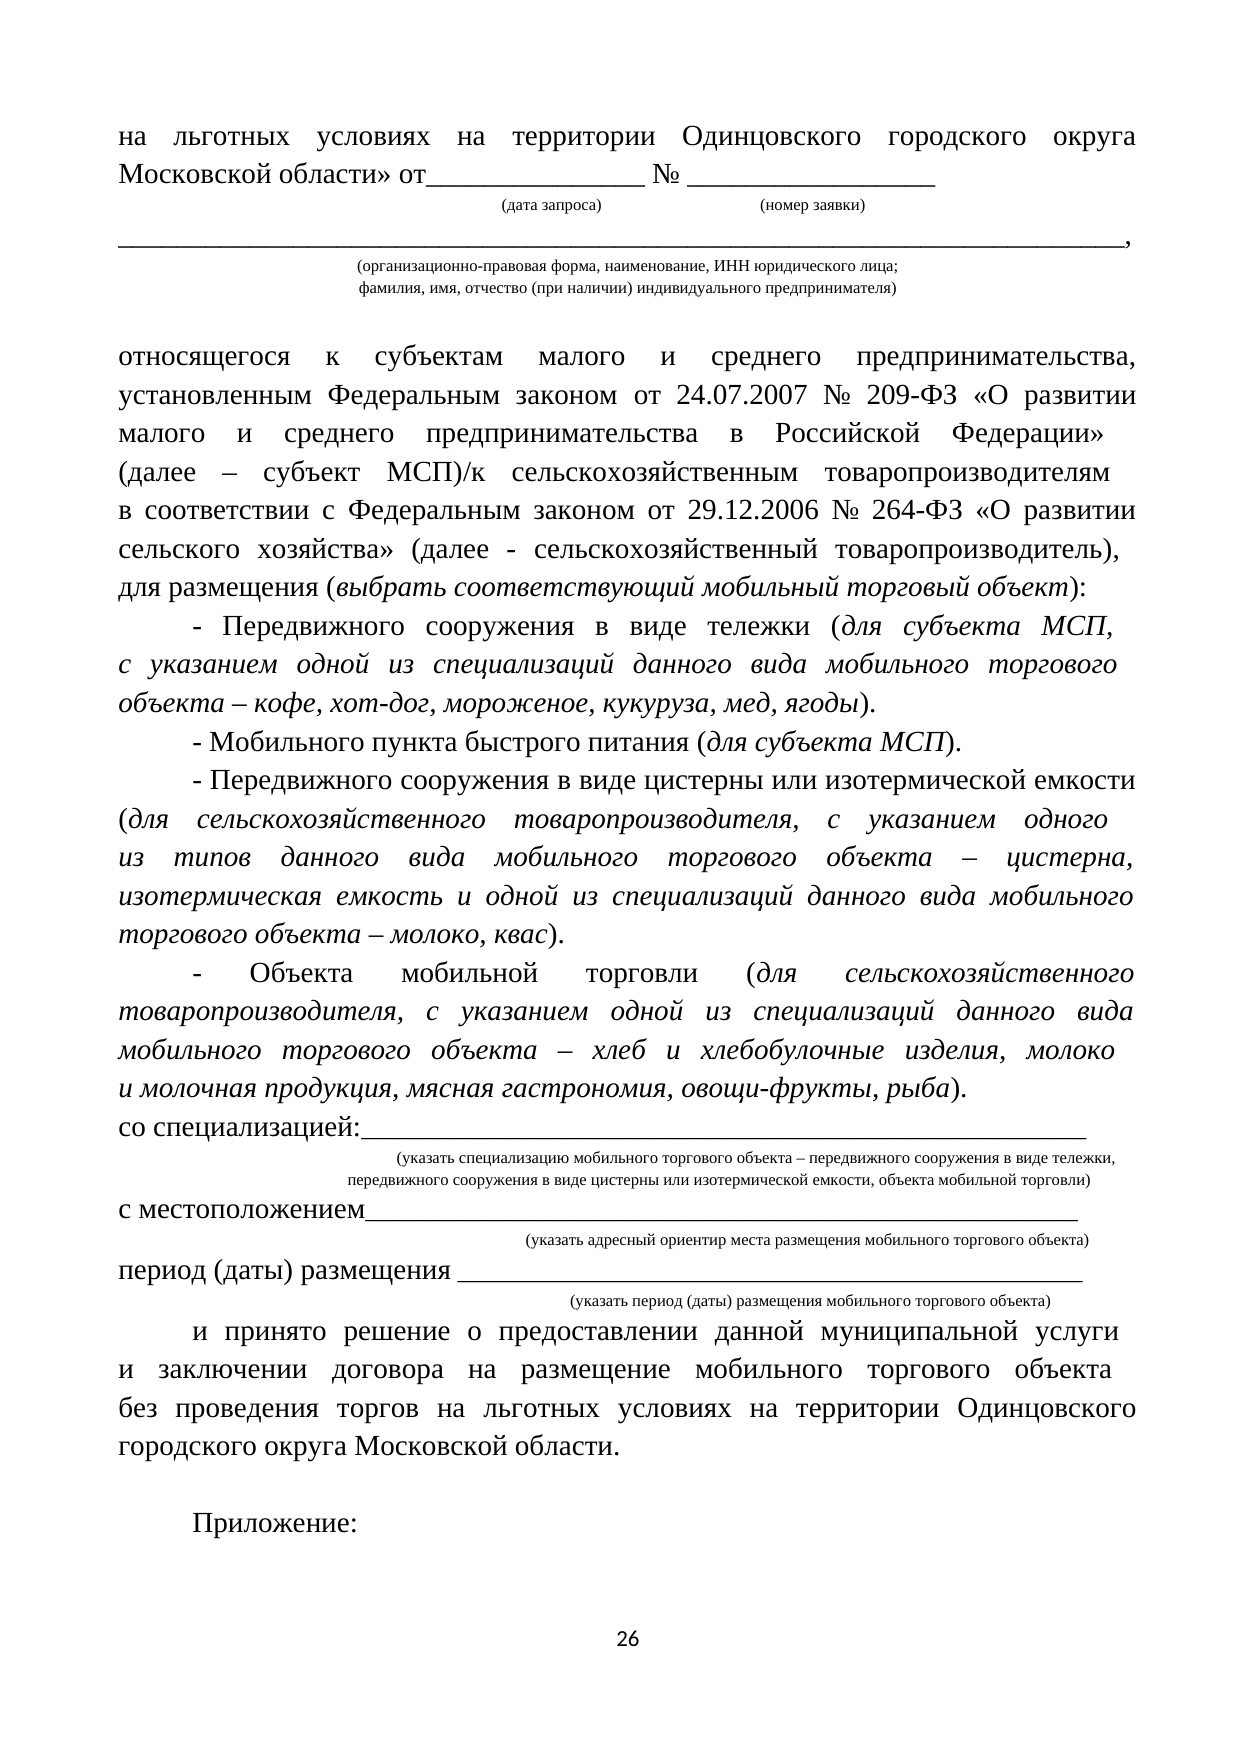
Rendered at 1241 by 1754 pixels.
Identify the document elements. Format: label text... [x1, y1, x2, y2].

text фамилия, имя, отчество (при наличии) индивидуального предпринимателя) [118, 278, 1137, 297]
text (указать адресный ориентир места размещения мобильного торгового объекта) [118, 1230, 1137, 1249]
text период (даты) размещения __________________________________________________ [118, 1252, 1137, 1286]
text _____________________________________________________________________, [118, 217, 1137, 251]
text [118, 118, 1137, 190]
list - Передвижного сооружения в виде тележки (для субъекта МСП, с указанием одной из специализаций данного вида мобильного торгового объекта – кофе, хот-дог, мороженое, кукуруза, мед, ягоды). [118, 608, 1137, 719]
text (дата запроса) (номер заявки) [118, 195, 1137, 214]
text (организационно-правовая форма, наименование, ИНН юридического лица; [118, 256, 1137, 275]
text (указать специализацию мобильного торгового объекта – передвижного сооружения в виде тележки, передвижного сооружения в виде цистерны или изотермической емкости, объекта мобильной торговли) [118, 1148, 1137, 1189]
text с местоположением_________________________________________________________ [118, 1192, 1137, 1225]
text (указать период (даты) размещения мобильного торгового объекта) [118, 1291, 1137, 1310]
list - Мобильного пункта быстрого питания (для субъекта МСП). [118, 724, 1137, 757]
text и принято решение о предоставлении данной муниципальной услуги и заключении договора на размещение мобильного торгового объекта без проведения торгов на льготных условиях на территории Одинцовского городского округа Московской области. [118, 1313, 1137, 1462]
text со специализацией:__________________________________________________________ [118, 1109, 1137, 1143]
list - Объекта мобильной торговли (для сельскохозяйственного товаропроизводителя, с указанием одной из специализаций данного вида мобильного торгового объекта – хлеб и хлебобулочные изделия, молоко и молочная продукция, мясная гастрономия, овощи-фрукты, рыба). [118, 955, 1137, 1104]
list - Передвижного сооружения в виде цистерны или изотермической емкости (для сельскохозяйственного товаропроизводителя, с указанием одного из типов данного вида мобильного торгового объекта – цистерна, изотермическая емкость и одной из специализаций данного вида мобильного торгового объекта – молоко, квас). [118, 762, 1137, 950]
text Приложение: [118, 1505, 1137, 1539]
text относящегося к субъектам малого и среднего предпринимательства, установленным Федеральным законом от 24.07.2007 № 209-ФЗ «О развитии малого и среднего предпринимательства в Российской Федерации» (далее – субъект МСП)/к сельскохозяйственным товаропроизводителям в соответствии с Федеральным законом от 29.12.2006 № 264-ФЗ «О развитии сельского хозяйства» (далее - сельскохозяйственный товаропроизводитель), для размещения (выбрать соответствующий мобильный торговый объект): [118, 338, 1137, 603]
